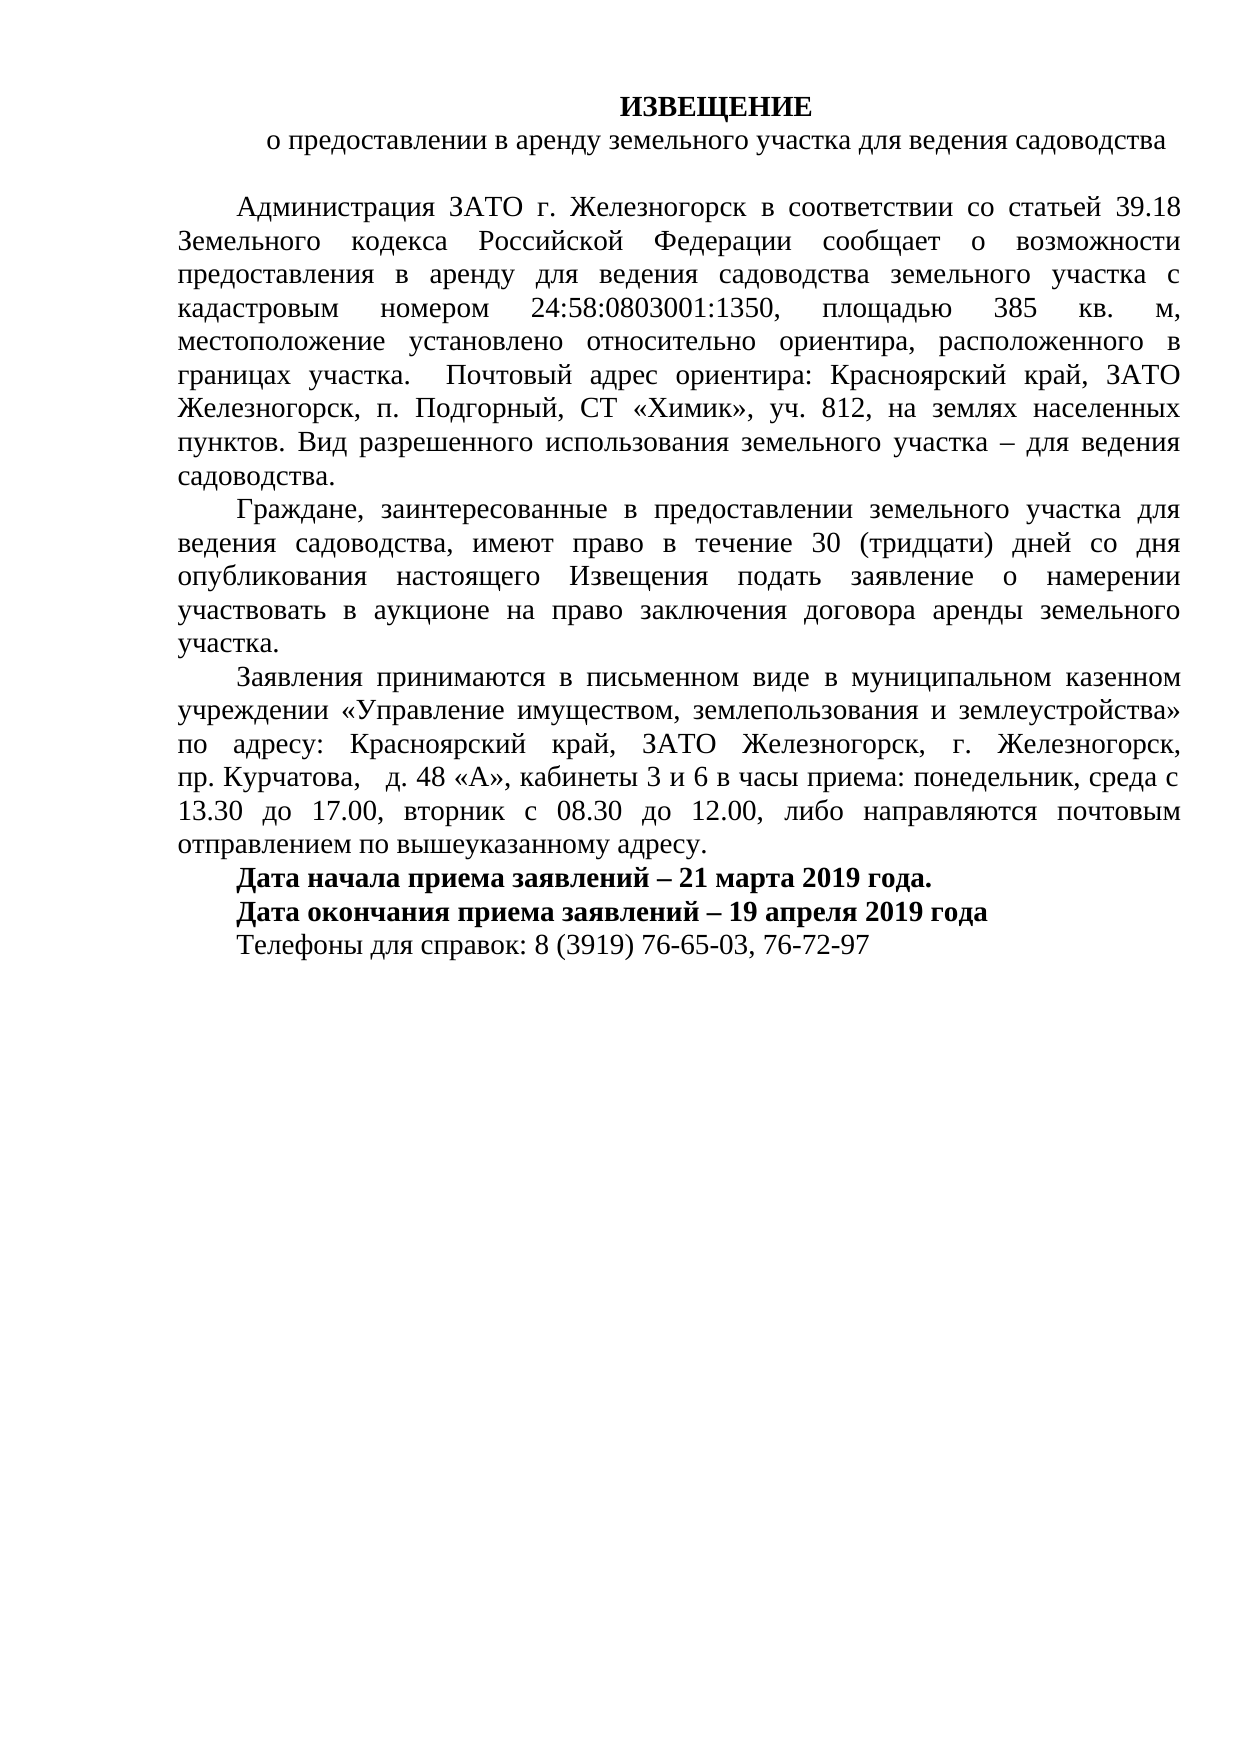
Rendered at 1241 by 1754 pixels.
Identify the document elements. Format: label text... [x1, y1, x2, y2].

text Граждане, заинтересованные в предоставлении земельного участка для ведения садоводства, имеют право в течение 30 (тридцати) дней со дня опубликования настоящего Извещения подать заявление о намерении участвовать в аукционе на право заключения договора аренды земельного участка. [177, 491, 1181, 659]
text Заявления принимаются в письменном виде в муниципальном казенном учреждении «Управление имуществом, землепользования и землеустройства» по адресу: Красноярский край, ЗАТО Железногорск, г. Железногорск, пр. Курчатова, д. 48 «А», кабинеты 3 и 6 в часы приема: понедельник, среда с 13.30 до 17.00, вторник с 08.30 до 12.00, либо направляются почтовым отправлением по вышеуказанному адресу. [177, 659, 1181, 860]
text ИЗВЕЩЕНИЕ [177, 89, 1181, 122]
text Дата окончания приема заявлений – 19 апреля 2019 года [177, 894, 1181, 927]
text Телефоны для справок: 8 (3919) 76-65-03, 76-72-97 [177, 927, 1181, 961]
text Дата начала приема заявлений – 21 марта 2019 года. [177, 860, 1181, 894]
text о предоставлении в аренду земельного участка для ведения садоводства [177, 122, 1181, 156]
text Администрация ЗАТО г. Железногорск в соответствии со статьей 39.18 Земельного кодекса Российской Федерации сообщает о возможности предоставления в аренду для ведения садоводства земельного участка с кадастровым номером 24:58:0803001:1350, площадью 385 кв. м, местоположение установлено относительно ориентира, расположенного в границах участка. Почтовый адрес ориентира: Красноярский край, ЗАТО Железногорск, п. Подгорный, СТ «Химик», уч. 812, на землях населенных пунктов. Вид разрешенного использования земельного участка – для ведения садоводства. [177, 189, 1181, 491]
